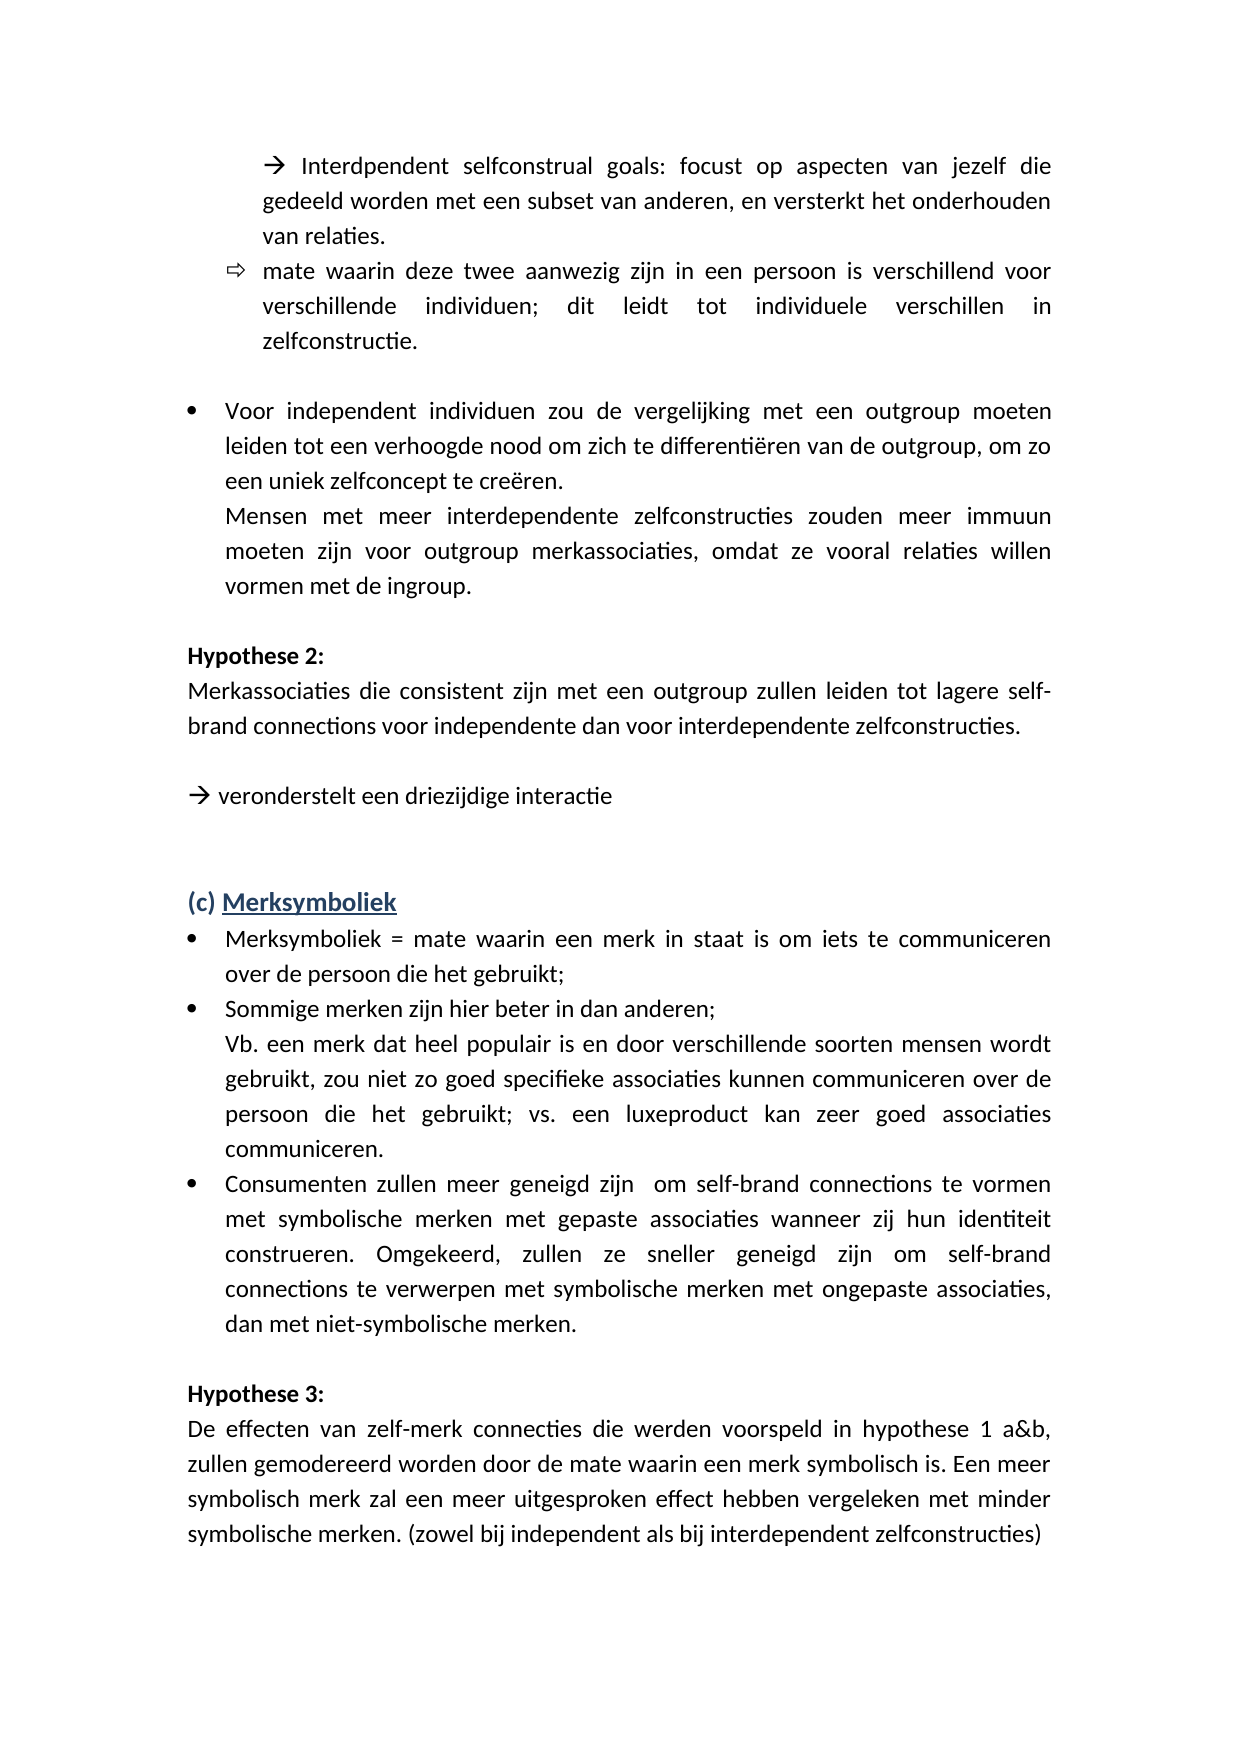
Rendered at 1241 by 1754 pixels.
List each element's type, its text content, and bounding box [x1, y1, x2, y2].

text Hypothese 3: [187, 1378, 1053, 1408]
list Vb. een merk dat heel populair is en door verschillende soorten mensen wordt gebruikt, zou niet zo goed specifieke associaties kunnen communiceren over de persoon die het gebruikt; vs. een luxeproduct kan zeer goed associaties communiceren. [225, 1028, 1053, 1163]
list Voor independent individuen zou de vergelijking met een outgroup moeten leiden tot een verhoogde nood om zich te differentiëren van de outgroup, om zo een uniek zelfconcept te creëren. [187, 395, 1053, 496]
text veronderstelt een driezijdige interactie [187, 780, 1053, 811]
text Merkassociaties die consistent zijn met een outgroup zullen leiden tot lagere self-brand connections voor independente dan voor interdependente zelfconstructies. [187, 675, 1053, 741]
list Merksymboliek = mate waarin een merk in staat is om iets te communiceren over de persoon die het gebruikt; [187, 923, 1053, 988]
text (c) Merksymboliek [187, 885, 1053, 918]
list Sommige merken zijn hier beter in dan anderen; [187, 993, 1053, 1023]
text De effecten van zelf-merk connecties die werden voorspeld in hypothese 1 a&b, zullen gemodereerd worden door de mate waarin een merk symbolisch is. Een meer symbolisch merk zal een meer uitgesproken effect hebben vergeleken met minder symbolische merken. (zowel bij independent als bij interdependent zelfconstructies) [187, 1413, 1053, 1548]
text Hypothese 2: [187, 640, 1053, 671]
list Interdpendent selfconstrual goals: focust op aspecten van jezelf die gedeeld worden met een subset van anderen, en versterkt het onderhouden van relaties. [262, 150, 1053, 251]
list mate waarin deze twee aanwezig zijn in een persoon is verschillend voor verschillende individuen; dit leidt tot individuele verschillen in zelfconstructie. [225, 255, 1053, 356]
list Consumenten zullen meer geneigd zijn om self-brand connections te vormen met symbolische merken met gepaste associaties wanneer zij hun identiteit construeren. Omgekeerd, zullen ze sneller geneigd zijn om self-brand connections te verwerpen met symbolische merken met ongepaste associaties, dan met niet-symbolische merken. [187, 1168, 1053, 1338]
list Mensen met meer interdependente zelfconstructies zouden meer immuun moeten zijn voor outgroup merkassociaties, omdat ze vooral relaties willen vormen met de ingroup. [225, 500, 1053, 601]
